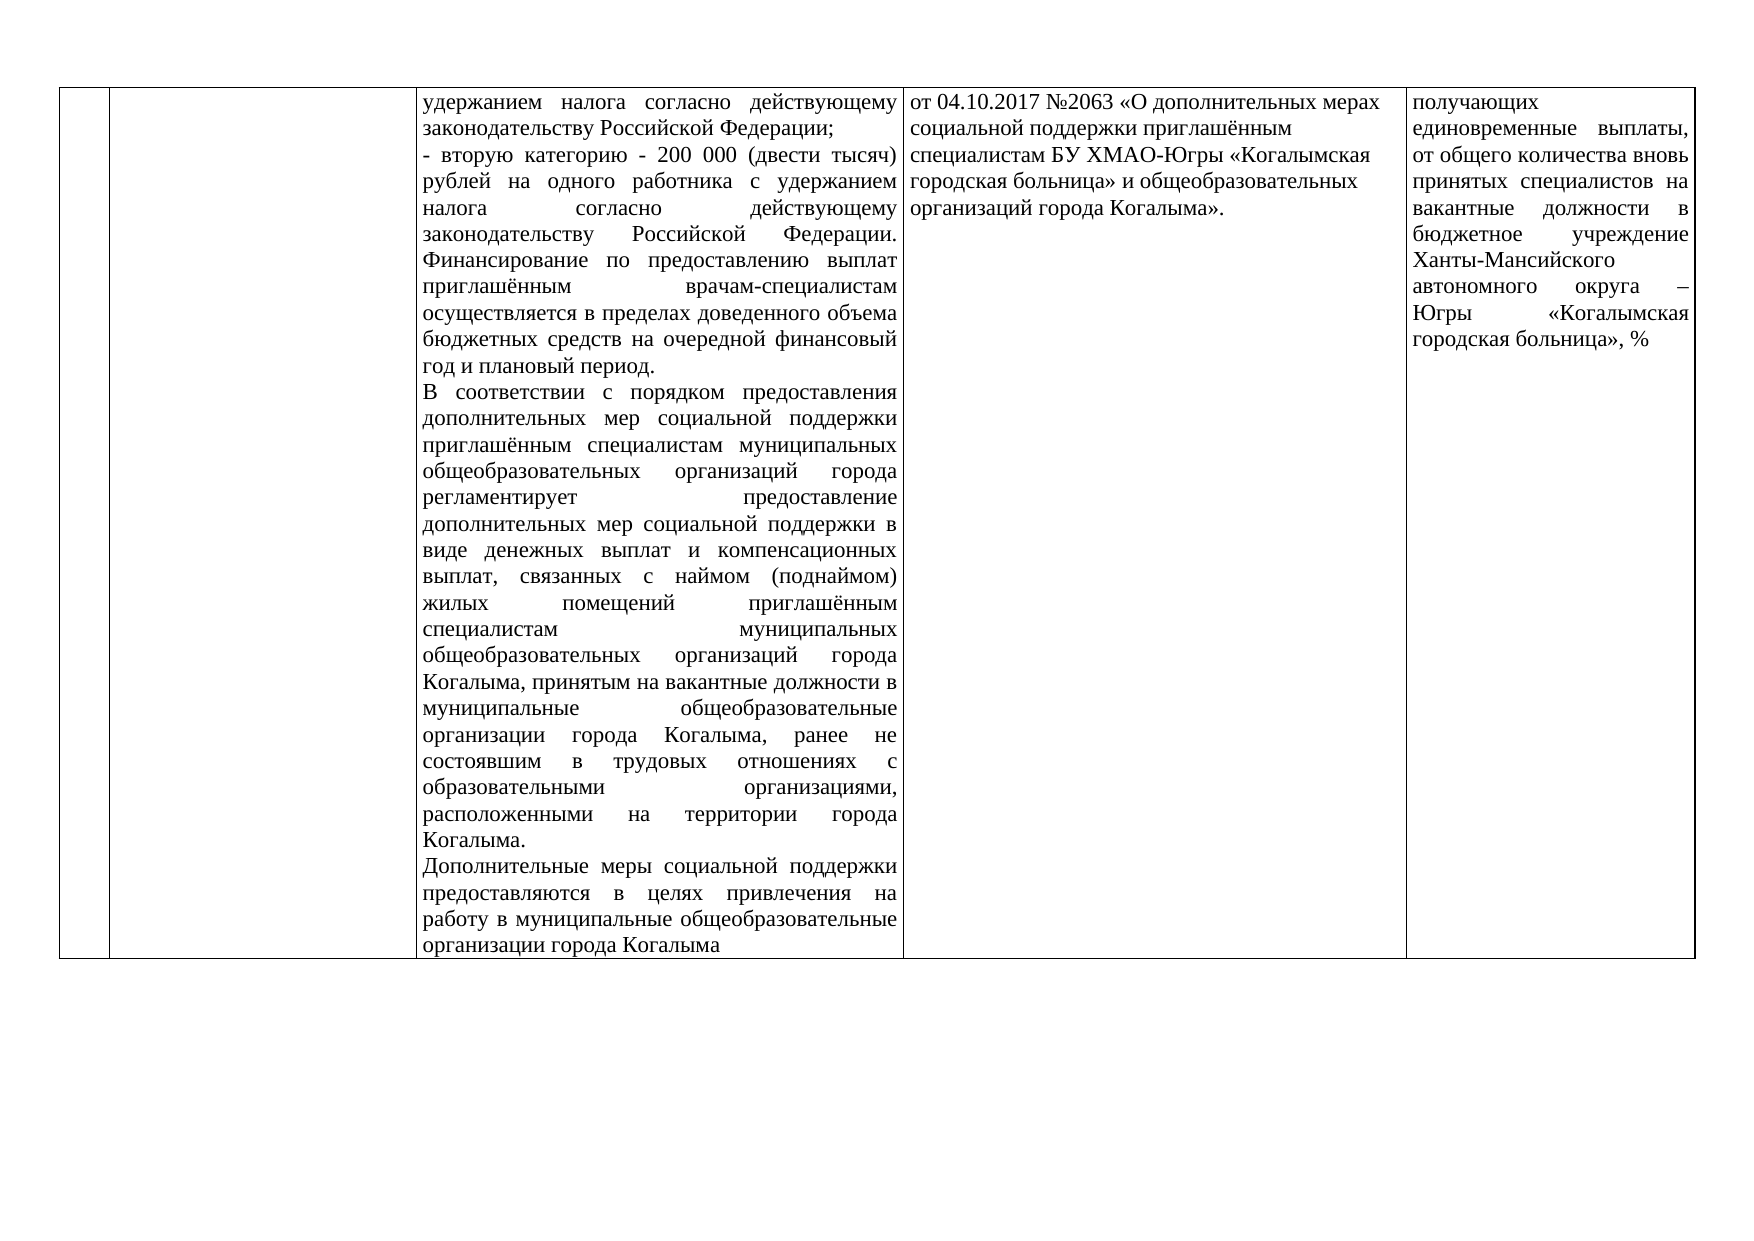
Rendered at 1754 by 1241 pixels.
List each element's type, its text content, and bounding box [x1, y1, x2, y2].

table_header [110, 88, 416, 958]
table_header от 04.10.2017 №2063 «О дополнительных мерах социальной поддержки приглашённым специалистам БУ ХМАО-Югры «Когалымская городская больница» и общеобразовательных организаций города Когалыма». [904, 88, 1406, 958]
table_header [60, 88, 109, 958]
table_header удержанием налога согласно действующему законодательству Российской Федерации; - вторую категорию - 200 000 (двести тысяч) рублей на одного работника с удержанием налога согласно действующему законодательству Российской Федерации. Финансирование по предоставлению выплат приглашённым врачам-специалистам осуществляется в пределах доведенного объема бюджетных средств на очередной финансовый год и плановый период. В соответствии с порядком предоставления дополнительных мер социальной поддержки приглашённым специалистам муниципальных общеобразовательных организаций города регламентирует предоставление дополнительных мер социальной поддержки в виде денежных выплат и компенсационных выплат, связанных с наймом (поднаймом) жилых помещений приглашённым специалистам муниципальных общеобразовательных организаций города Когалыма, принятым на вакантные должности в муниципальные общеобразовательные организации города Когалыма, ранее не состоявшим в трудовых отношениях с образовательными организациями, расположенными на территории города Когалыма. Дополнительные меры социальной поддержки предоставляются в целях привлечения на работу в муниципальные общеобразовательные организации города Когалыма [417, 88, 903, 958]
table_header получающих единовременные выплаты, от общего количества вновь принятых специалистов на вакантные должности в бюджетное учреждение Ханты-Мансийского автономного округа – Югры «Когалымская городская больница», % [1407, 88, 1694, 958]
